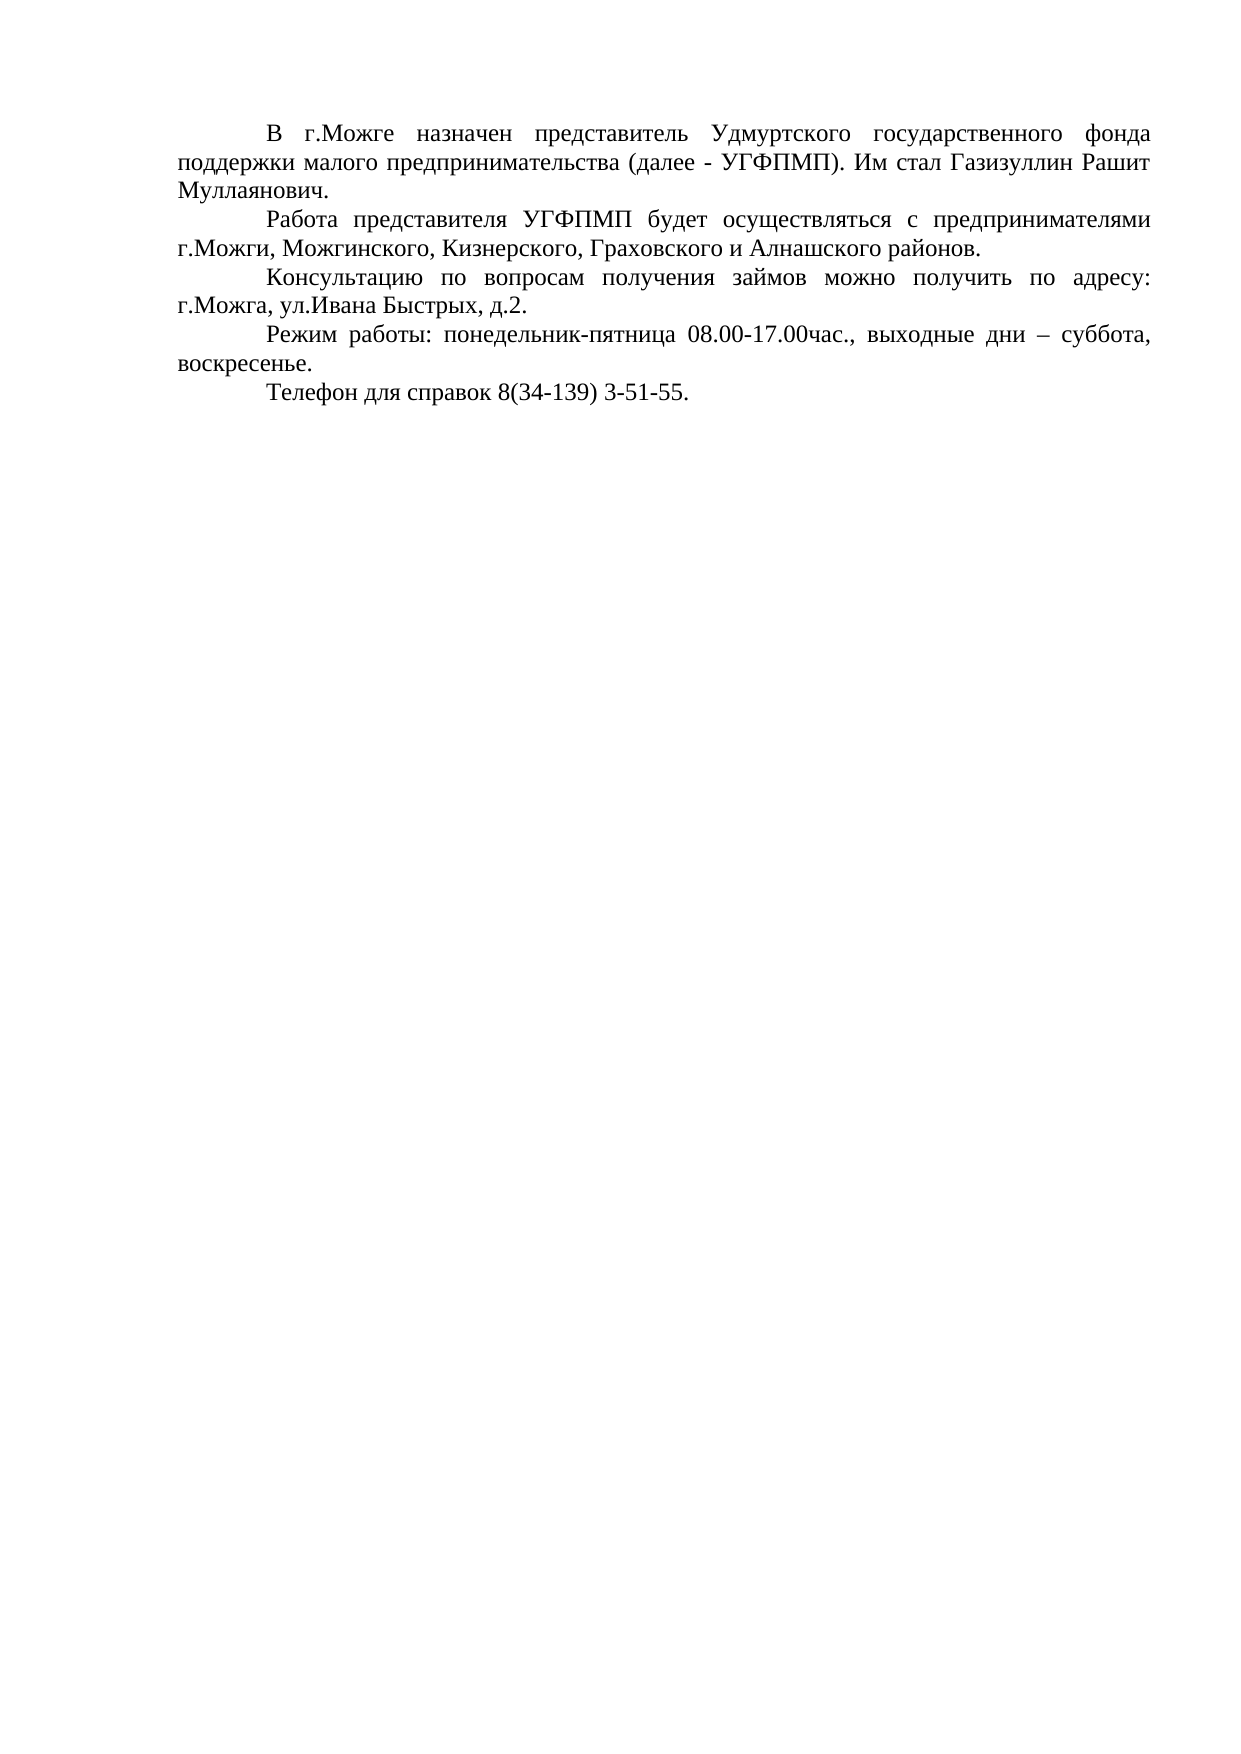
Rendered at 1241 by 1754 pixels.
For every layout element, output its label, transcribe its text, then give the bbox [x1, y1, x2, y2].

text Консультацию по вопросам получения займов можно получить по адресу: г.Можга, ул.Ивана Быстрых, д.2. [177, 262, 1152, 319]
text В г.Можге назначен представитель Удмуртского государственного фонда поддержки малого предпринимательства (далее - УГФПМП). Им стал Газизуллин Рашит Муллаянович. [177, 118, 1152, 204]
text Телефон для справок 8(34-139) 3-51-55. [177, 377, 1152, 406]
text Работа представителя УГФПМП будет осуществляться с предпринимателями г.Можги, Можгинского, Кизнерского, Граховского и Алнашского районов. [177, 204, 1152, 262]
text Режим работы: понедельник-пятница 08.00-17.00час., выходные дни – суббота, воскресенье. [177, 319, 1152, 377]
